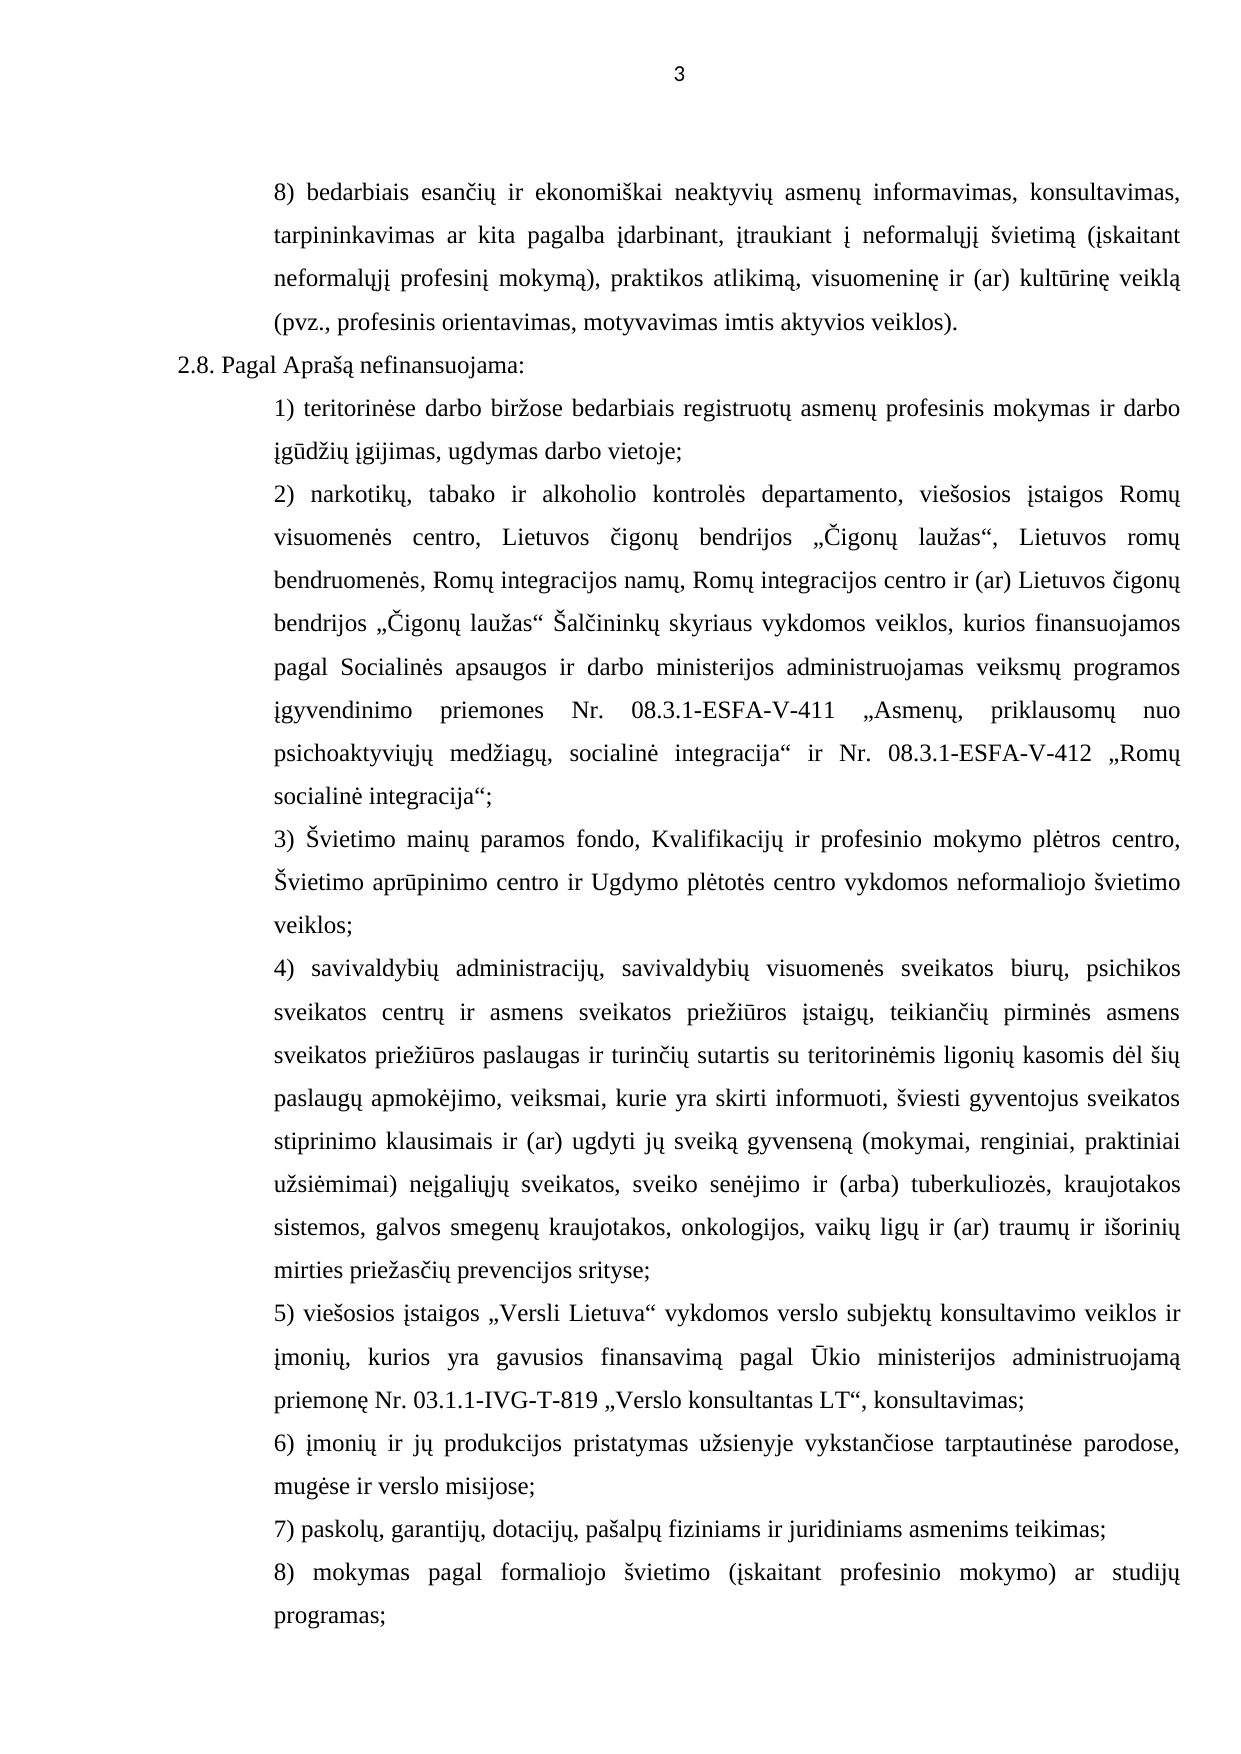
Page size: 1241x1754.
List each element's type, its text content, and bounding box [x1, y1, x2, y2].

list 2) narkotikų, tabako ir alkoholio kontrolės departamento, viešosios įstaigos Romų visuomenės centro, Lietuvos čigonų bendrijos „Čigonų laužas“, Lietuvos romų bendruomenės, Romų integracijos namų, Romų integracijos centro ir (ar) Lietuvos čigonų bendrijos „Čigonų laužas“ Šalčininkų skyriaus vykdomos veiklos, kurios finansuojamos pagal Socialinės apsaugos ir darbo ministerijos administruojamas veiksmų programos įgyvendinimo priemones Nr. 08.3.1-ESFA-V-411 „Asmenų, priklausomų nuo psichoaktyviųjų medžiagų, socialinė integracija“ ir Nr. 08.3.1-ESFA-V-412 „Romų socialinė integracija“; [274, 479, 1181, 810]
text 2.8. Pagal Aprašą nefinansuojama: [177, 350, 1181, 378]
list 7) paskolų, garantijų, dotacijų, pašalpų fiziniams ir juridiniams asmenims teikimas; [274, 1514, 1181, 1543]
list 3) Švietimo mainų paramos fondo, Kvalifikacijų ir profesinio mokymo plėtros centro, Švietimo aprūpinimo centro ir Ugdymo plėtotės centro vykdomos neformaliojo švietimo veiklos; [274, 824, 1181, 939]
list 8) mokymas pagal formaliojo švietimo (įskaitant profesinio mokymo) ar studijų programas; [274, 1557, 1181, 1629]
list 5) viešosios įstaigos „Versli Lietuva“ vykdomos verslo subjektų konsultavimo veiklos ir įmonių, kurios yra gavusios finansavimą pagal Ūkio ministerijos administruojamą priemonę Nr. 03.1.1-IVG-T-819 „Verslo konsultantas LT“, konsultavimas; [274, 1298, 1181, 1413]
list 1) teritorinėse darbo biržose bedarbiais registruotų asmenų profesinis mokymas ir darbo įgūdžių įgijimas, ugdymas darbo vietoje; [274, 393, 1181, 465]
list 8) bedarbiais esančių ir ekonomiškai neaktyvių asmenų informavimas, konsultavimas, tarpininkavimas ar kita pagalba įdarbinant, įtraukiant į neformalųjį švietimą (įskaitant neformalųjį profesinį mokymą), praktikos atlikimą, visuomeninę ir (ar) kultūrinę veiklą (pvz., profesinis orientavimas, motyvavimas imtis aktyvios veiklos). [274, 177, 1181, 335]
list 4) savivaldybių administracijų, savivaldybių visuomenės sveikatos biurų, psichikos sveikatos centrų ir asmens sveikatos priežiūros įstaigų, teikiančių pirminės asmens sveikatos priežiūros paslaugas ir turinčių sutartis su teritorinėmis ligonių kasomis dėl šių paslaugų apmokėjimo, veiksmai, kurie yra skirti informuoti, šviesti gyventojus sveikatos stiprinimo klausimais ir (ar) ugdyti jų sveiką gyvenseną (mokymai, renginiai, praktiniai užsiėmimai) neįgaliųjų sveikatos, sveiko senėjimo ir (arba) tuberkuliozės, kraujotakos sistemos, galvos smegenų kraujotakos, onkologijos, vaikų ligų ir (ar) traumų ir išorinių mirties priežasčių prevencijos srityse; [274, 953, 1181, 1284]
list 6) įmonių ir jų produkcijos pristatymas užsienyje vykstančiose tarptautinėse parodose, mugėse ir verslo misijose; [274, 1428, 1181, 1500]
